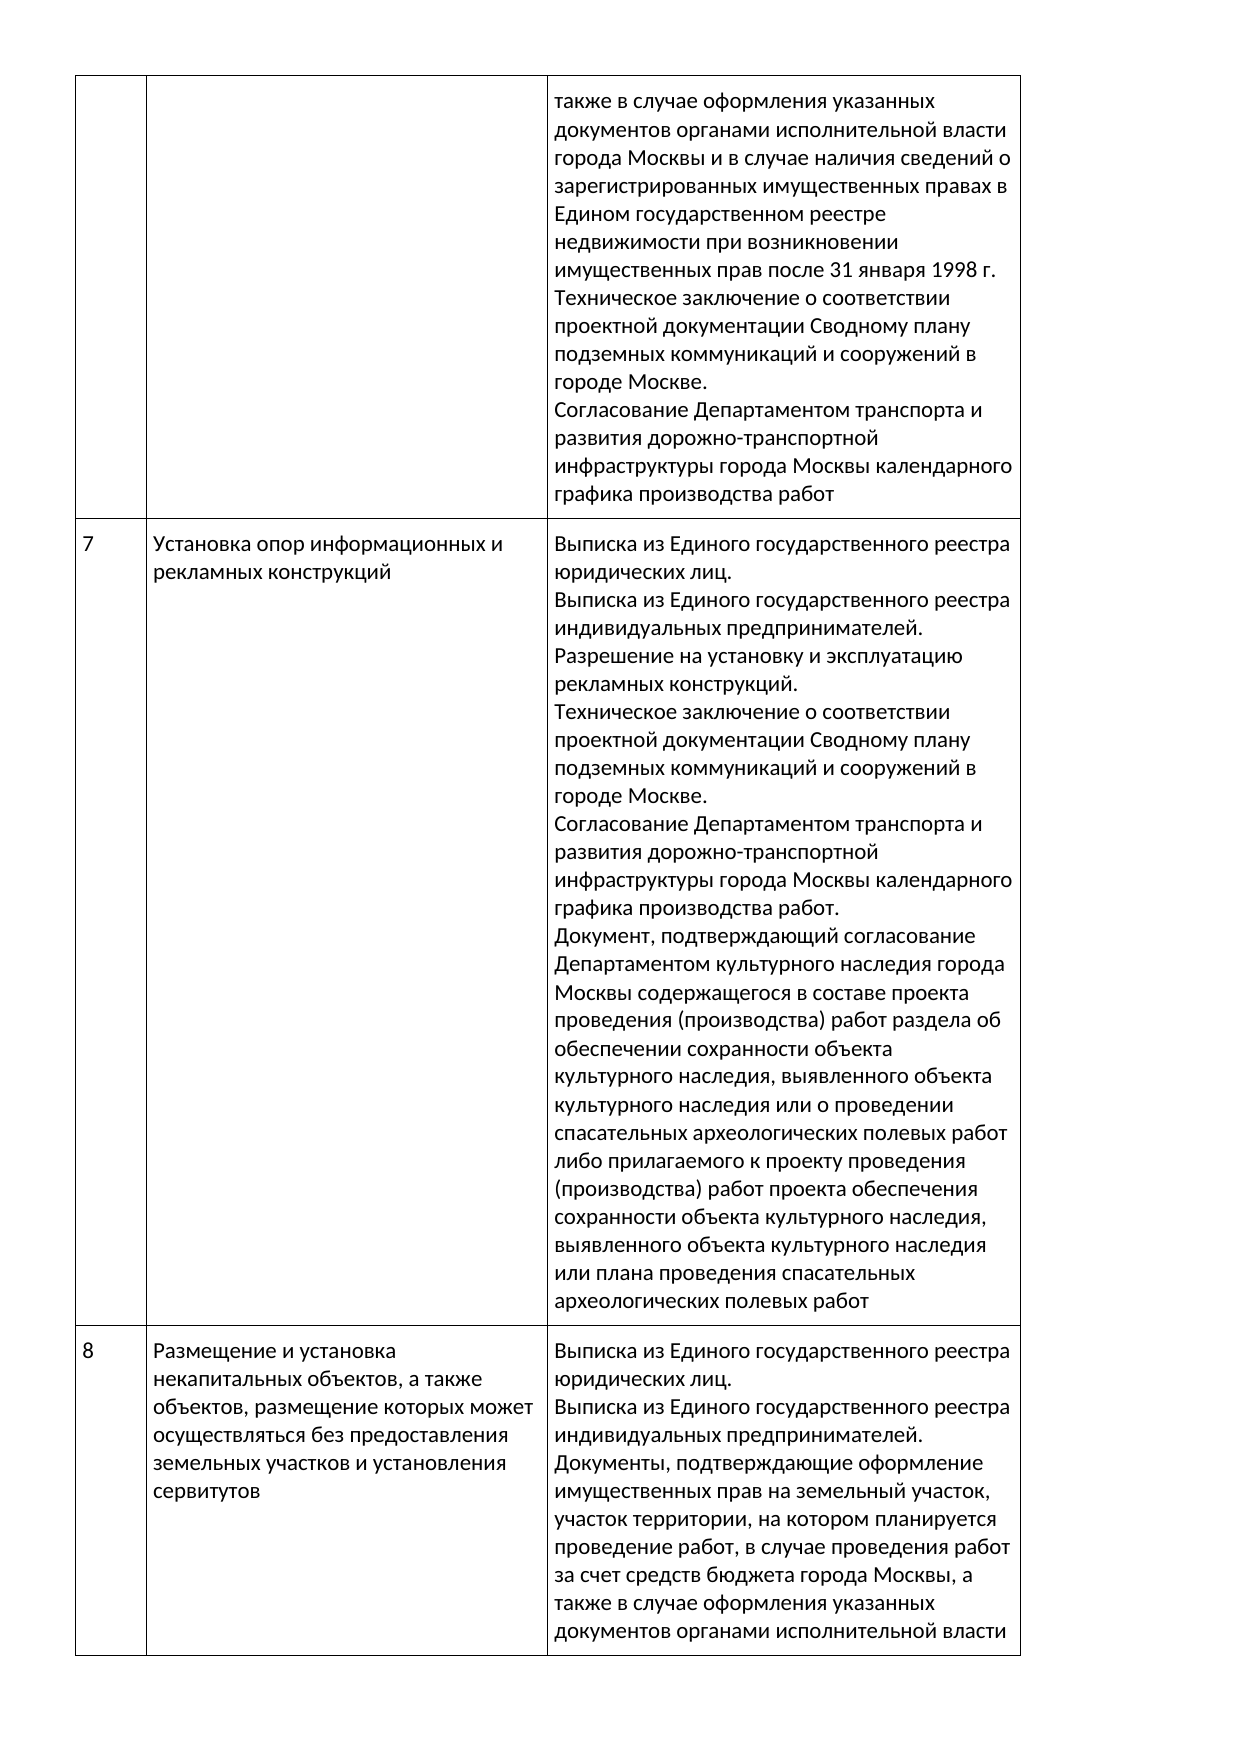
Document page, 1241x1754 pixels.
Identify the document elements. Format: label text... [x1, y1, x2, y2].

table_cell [147, 1326, 547, 1655]
table_cell Установка опор информационных и рекламных конструкций [147, 519, 547, 1324]
table_cell 8 [76, 1326, 146, 1655]
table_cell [548, 1326, 1020, 1655]
table_cell 6 [76, 76, 146, 518]
table_cell Выписка из Единого государственного реестра юридических лиц. Выписка из Единого государственного реестра индивидуальных предпринимателей. Разрешение на установку и эксплуатацию рекламных конструкций. Техническое заключение о соответствии проектной документации Сводному плану подземных коммуникаций и сооружений в городе Москве. Согласование Департаментом транспорта и развития дорожно-транспортной инфраструктуры города Москвы календарного графика производства работ. Документ, подтверждающий согласование Департаментом культурного наследия города Москвы содержащегося в составе проекта проведения (производства) работ раздела об обеспечении сохранности объекта культурного наследия, выявленного объекта культурного наследия или о проведении спасательных археологических полевых работ либо прилагаемого к проекту проведения (производства) работ проекта обеспечения сохранности объекта культурного наследия, выявленного объекта культурного наследия или плана проведения спасательных археологических полевых работ [548, 519, 1020, 1324]
table_cell 7 [76, 519, 146, 1324]
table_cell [147, 76, 547, 518]
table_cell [548, 76, 1020, 518]
